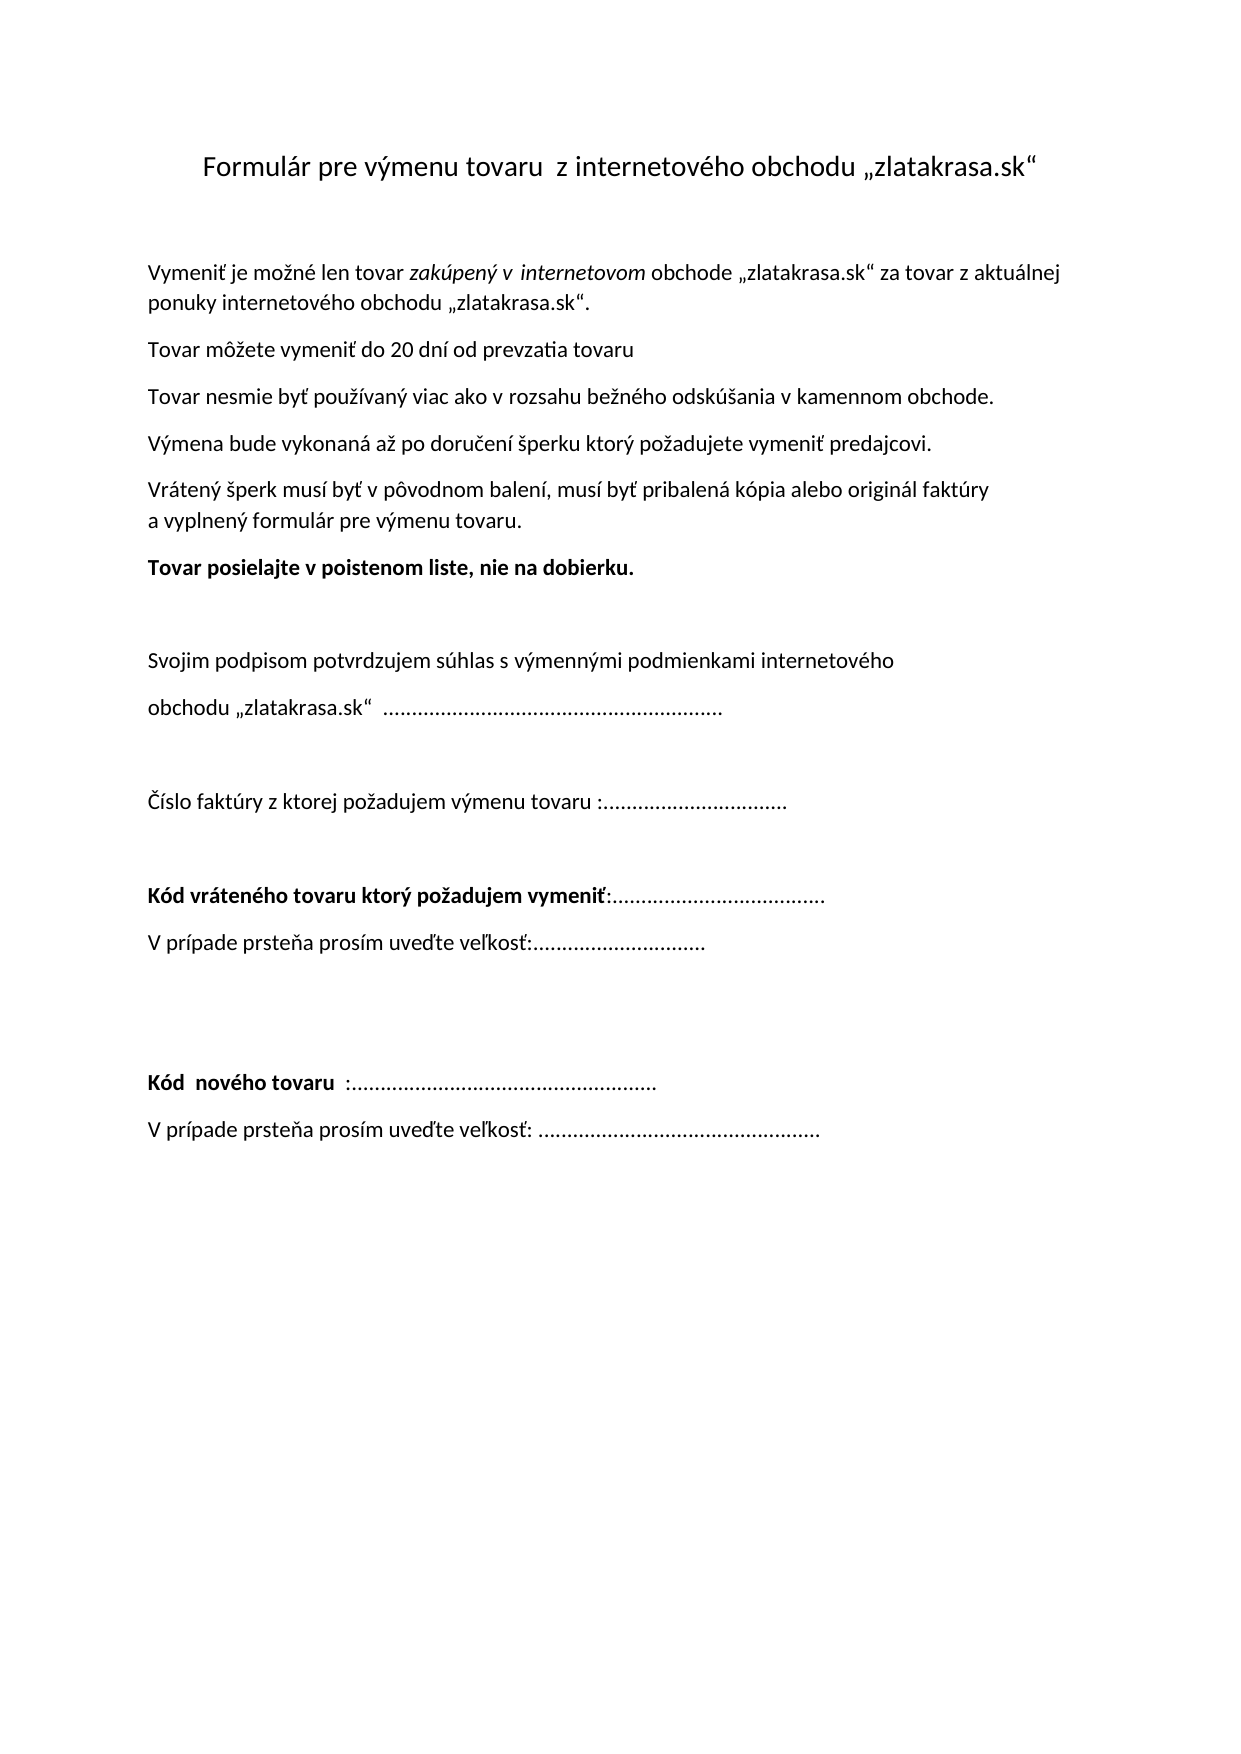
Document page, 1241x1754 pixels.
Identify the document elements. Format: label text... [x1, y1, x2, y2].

text Tovar posielajte v poistenom liste, nie na dobierku. [148, 553, 1093, 581]
text V prípade prsteňa prosím uveďte veľkosť: ................................................. [148, 1115, 1093, 1143]
text Vymeniť je možné len tovar zakúpený v internetovom obchode „zlatakrasa.sk“ za tovar z aktuálnej ponuky internetového obchodu „zlatakrasa.sk“. [148, 258, 1093, 316]
text Kód nového tovaru :..................................................... [148, 1068, 1093, 1096]
text Tovar nesmie byť používaný viac ako v rozsahu bežného odskúšania v kamennom obchode. [148, 382, 1093, 410]
text Formulár pre výmenu tovaru z internetového obchodu „zlatakrasa.sk“ [148, 148, 1093, 183]
text Kód vráteného tovaru ktorý požadujem vymeniť:..................................... [148, 881, 1093, 909]
text Vrátený šperk musí byť v pôvodnom balení, musí byť pribalená kópia alebo originál faktúry a vyplnený formulár pre výmenu tovaru. [148, 476, 1093, 534]
text obchodu „zlatakrasa.sk“ ........................................................... [148, 693, 1093, 721]
text Svojim podpisom potvrdzujem súhlas s výmennými podmienkami internetového [148, 646, 1093, 674]
text Číslo faktúry z ktorej požadujem výmenu tovaru :................................ [148, 787, 1093, 815]
text Tovar môžete vymeniť do 20 dní od prevzatia tovaru [148, 335, 1093, 363]
text V prípade prsteňa prosím uveďte veľkosť:.............................. [148, 928, 1093, 956]
text Výmena bude vykonaná až po doručení šperku ktorý požadujete vymeniť predajcovi. [148, 429, 1093, 457]
